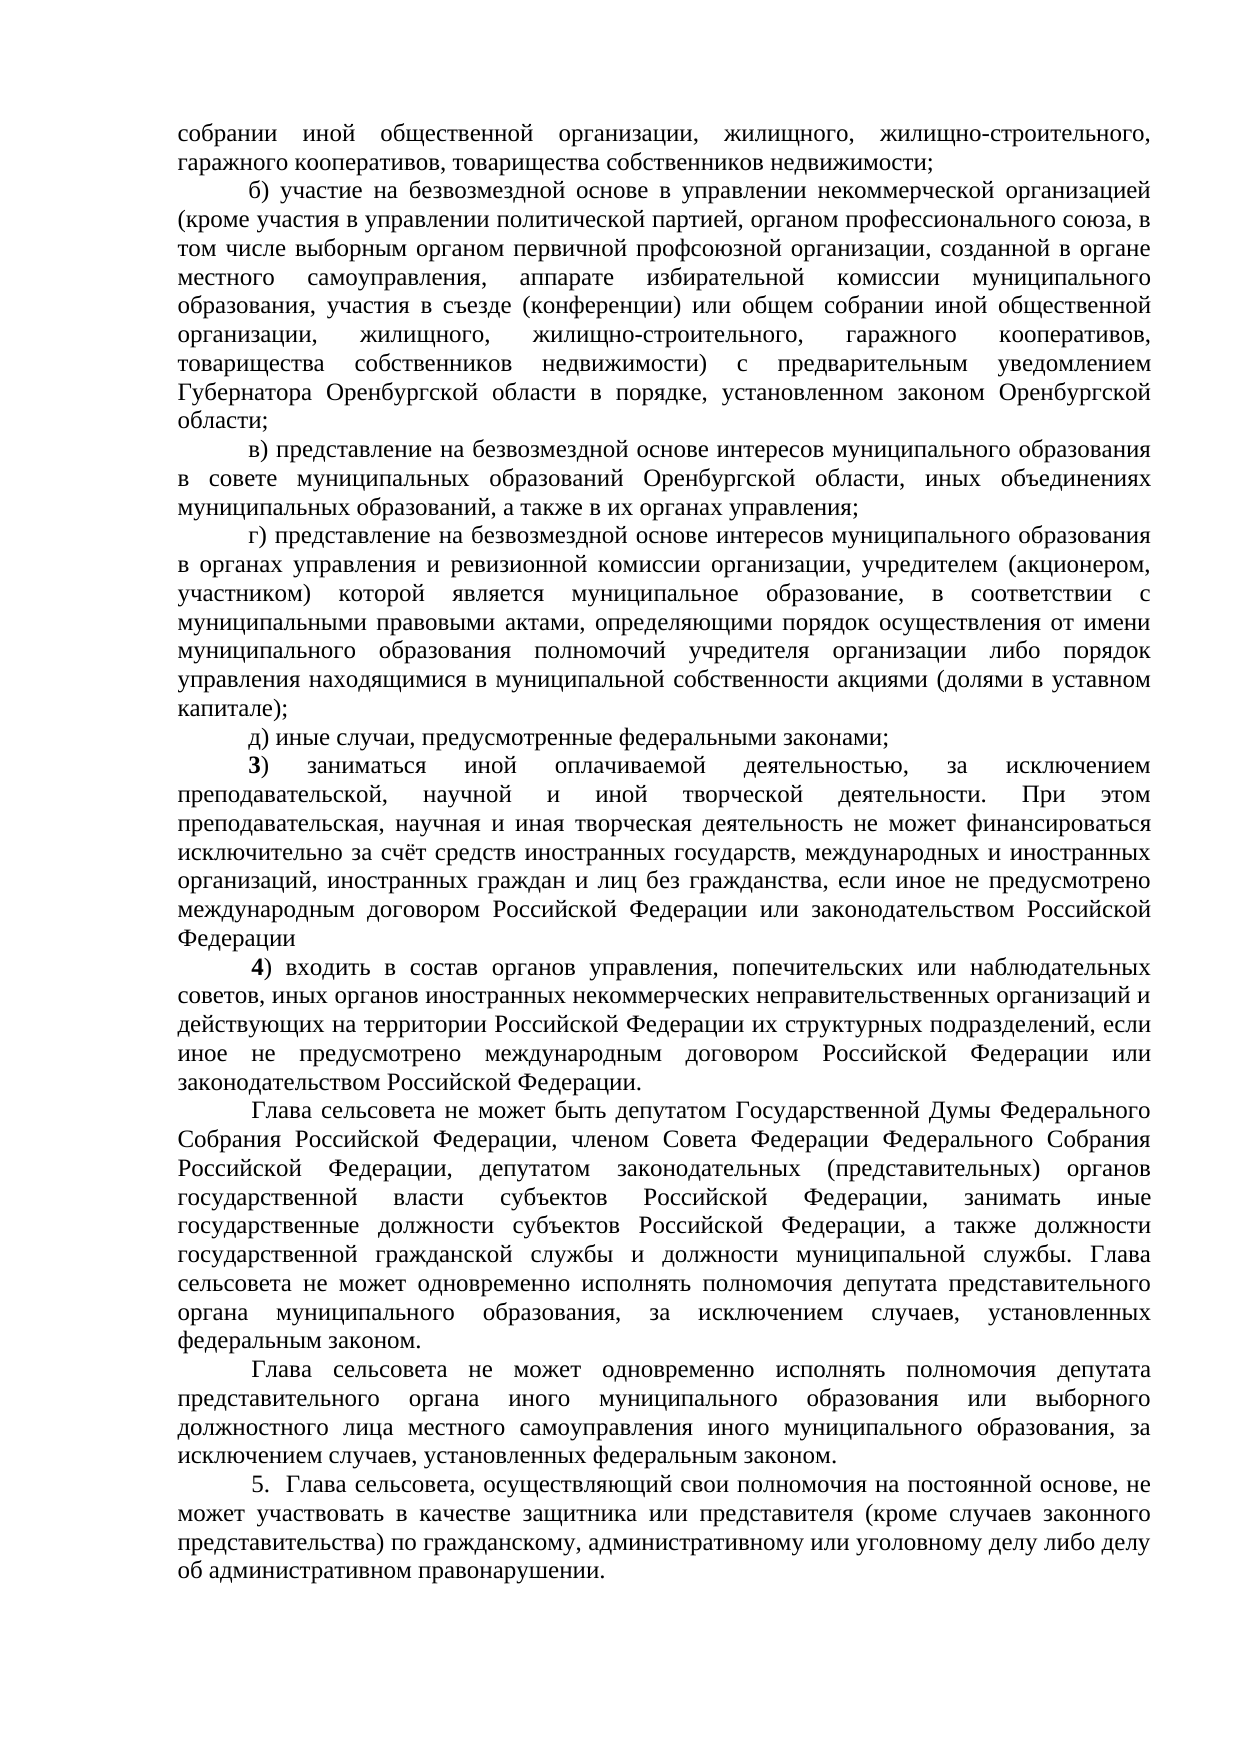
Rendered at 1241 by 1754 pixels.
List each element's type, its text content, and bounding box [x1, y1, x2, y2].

text б) участие на безвозмездной основе в управлении некоммерческой организацией (кроме участия в управлении политической партией, органом профессионального союза, в том числе выборным органом первичной профсоюзной организации, созданной в органе местного самоуправления, аппарате избирательной комиссии муниципального образования, участия в съезде (конференции) или общем собрании иной общественной организации, жилищного, жилищно-строительного, гаражного кооперативов, товарищества собственников недвижимости) с предварительным уведомлением Губернатора Оренбургской области в порядке, установленном законом Оренбургской области; [177, 176, 1152, 434]
text в) представление на безвозмездной основе интересов муниципального образования в совете муниципальных образований Оренбургской области, иных объединениях муниципальных образований, а также в их органах управления; [177, 434, 1152, 521]
text г) представление на безвозмездной основе интересов муниципального образования в органах управления и ревизионной комиссии организации, учредителем (акционером, участником) которой является муниципальное образование, в соответствии с муниципальными правовыми актами, определяющими порядок осуществления от имени муниципального образования полномочий учредителя организации либо порядок управления находящимися в муниципальной собственности акциями (долями в уставном капитале); [177, 521, 1152, 722]
text 4) входить в состав органов управления, попечительских или наблюдательных советов, иных органов иностранных некоммерческих неправительственных организаций и действующих на территории Российской Федерации их структурных подразделений, если иное не предусмотрено международным договором Российской Федерации или законодательством Российской Федерации. [177, 952, 1152, 1096]
text 5. Глава сельсовета, осуществляющий свои полномочия на постоянной основе, не может участвовать в качестве защитника или представителя (кроме случаев законного представительства) по гражданскому, административному или уголовному делу либо делу об административном правонарушении. [177, 1469, 1152, 1584]
text Глава сельсовета не может одновременно исполнять полномочия депутата представительного органа иного муниципального образования или выборного должностного лица местного самоуправления иного муниципального образования, за исключением случаев, установленных федеральным законом. [177, 1354, 1152, 1469]
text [177, 118, 1152, 176]
text д) иные случаи, предусмотренные федеральными законами; [177, 722, 1152, 751]
text Глава сельсовета не может быть депутатом Государственной Думы Федерального Собрания Российской Федерации, членом Совета Федерации Федерального Собрания Российской Федерации, депутатом законодательных (представительных) органов государственной власти субъектов Российской Федерации, занимать иные государственные должности субъектов Российской Федерации, а также должности государственной гражданской службы и должности муниципальной службы. Глава сельсовета не может одновременно исполнять полномочия депутата представительного органа муниципального образования, за исключением случаев, установленных федеральным законом. [177, 1096, 1152, 1354]
text 3) заниматься иной оплачиваемой деятельностью, за исключением преподавательской, научной и иной творческой деятельности. При этом преподавательская, научная и иная творческая деятельность не может финансироваться исключительно за счёт средств иностранных государств, международных и иностранных организаций, иностранных граждан и лиц без гражданства, если иное не предусмотрено международным договором Российской Федерации или законодательством Российской Федерации [177, 751, 1152, 952]
